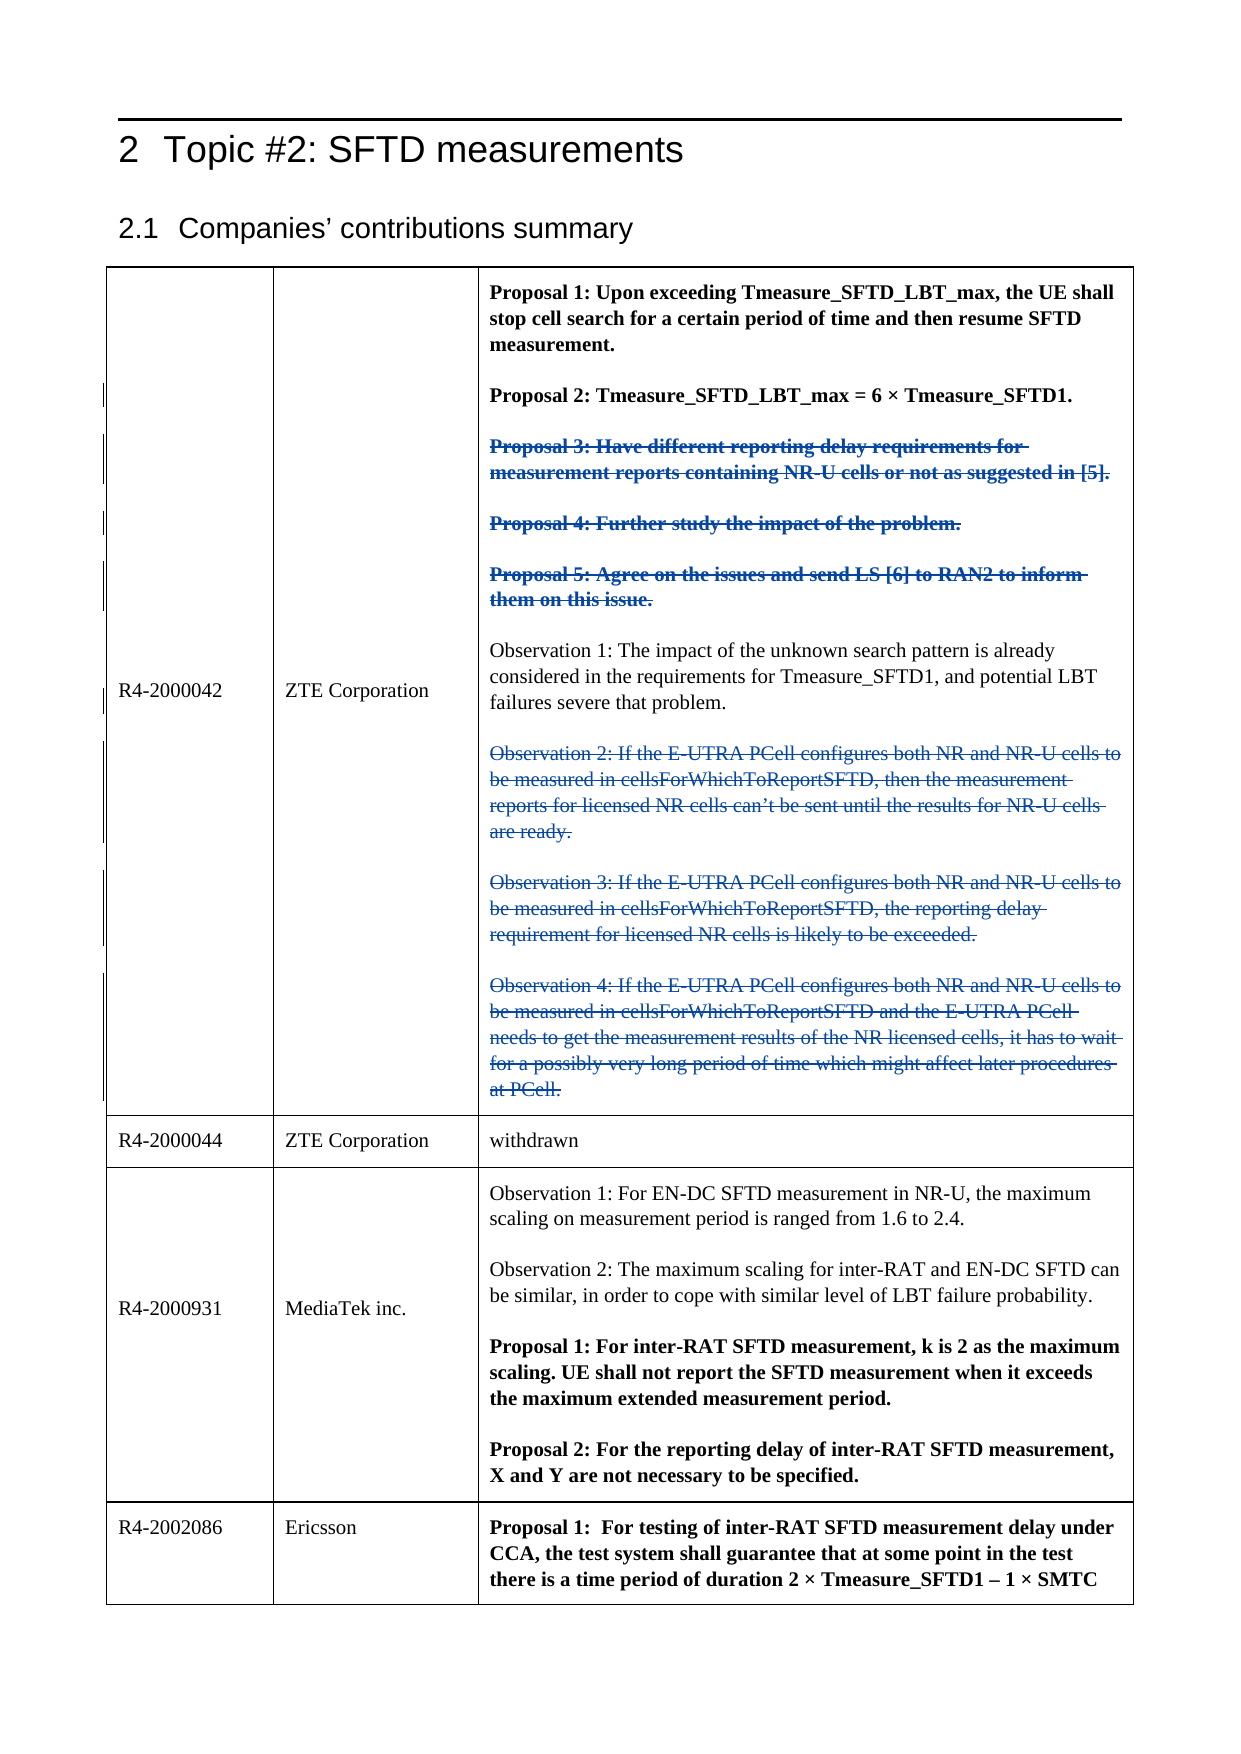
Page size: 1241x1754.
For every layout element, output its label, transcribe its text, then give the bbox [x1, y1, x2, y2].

table_cell R4-2000931 [107, 1168, 273, 1501]
table_header ZTE Corporation [274, 268, 478, 1115]
table_cell withdrawn [479, 1116, 1133, 1167]
table_cell ZTE Corporation [274, 1116, 478, 1167]
table_cell Ericsson [274, 1503, 478, 1604]
table_cell Observation 1: For EN-DC SFTD measurement in NR-U, the maximum scaling on measurement period is ranged from 1.6 to 2.4. Observation 2: The maximum scaling for inter-RAT and EN-DC SFTD can be similar, in order to cope with similar level of LBT failure probability. Proposal 1: For inter-RAT SFTD measurement, k is 2 as the maximum scaling. UE shall not report the SFTD measurement when it exceeds the maximum extended measurement period. Proposal 2: For the reporting delay of inter-RAT SFTD measurement, X and Y are not necessary to be specified. [479, 1168, 1133, 1501]
table_cell R4-2000044 [107, 1116, 273, 1167]
table_header R4-2000042 [107, 268, 273, 1115]
table_cell MediaTek inc. [274, 1168, 478, 1501]
subtitle Companies’ contributions summary [118, 211, 1122, 245]
table_header Proposal 1: Upon exceeding Tmeasure_SFTD_LBT_max, the UE shall stop cell search for a certain period of time and then resume SFTD measurement. Proposal 2: Tmeasure_SFTD_LBT_max = 6 × Tmeasure_SFTD1. Observation 1: The impact of the unknown search pattern is already considered in the requirements for Tmeasure_SFTD1, and potential LBT failures severe that problem. [479, 268, 1133, 1115]
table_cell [479, 1503, 1133, 1604]
subtitle Topic #2: SFTD measurements [118, 121, 1122, 171]
table_cell R4-2002086 [107, 1503, 273, 1604]
